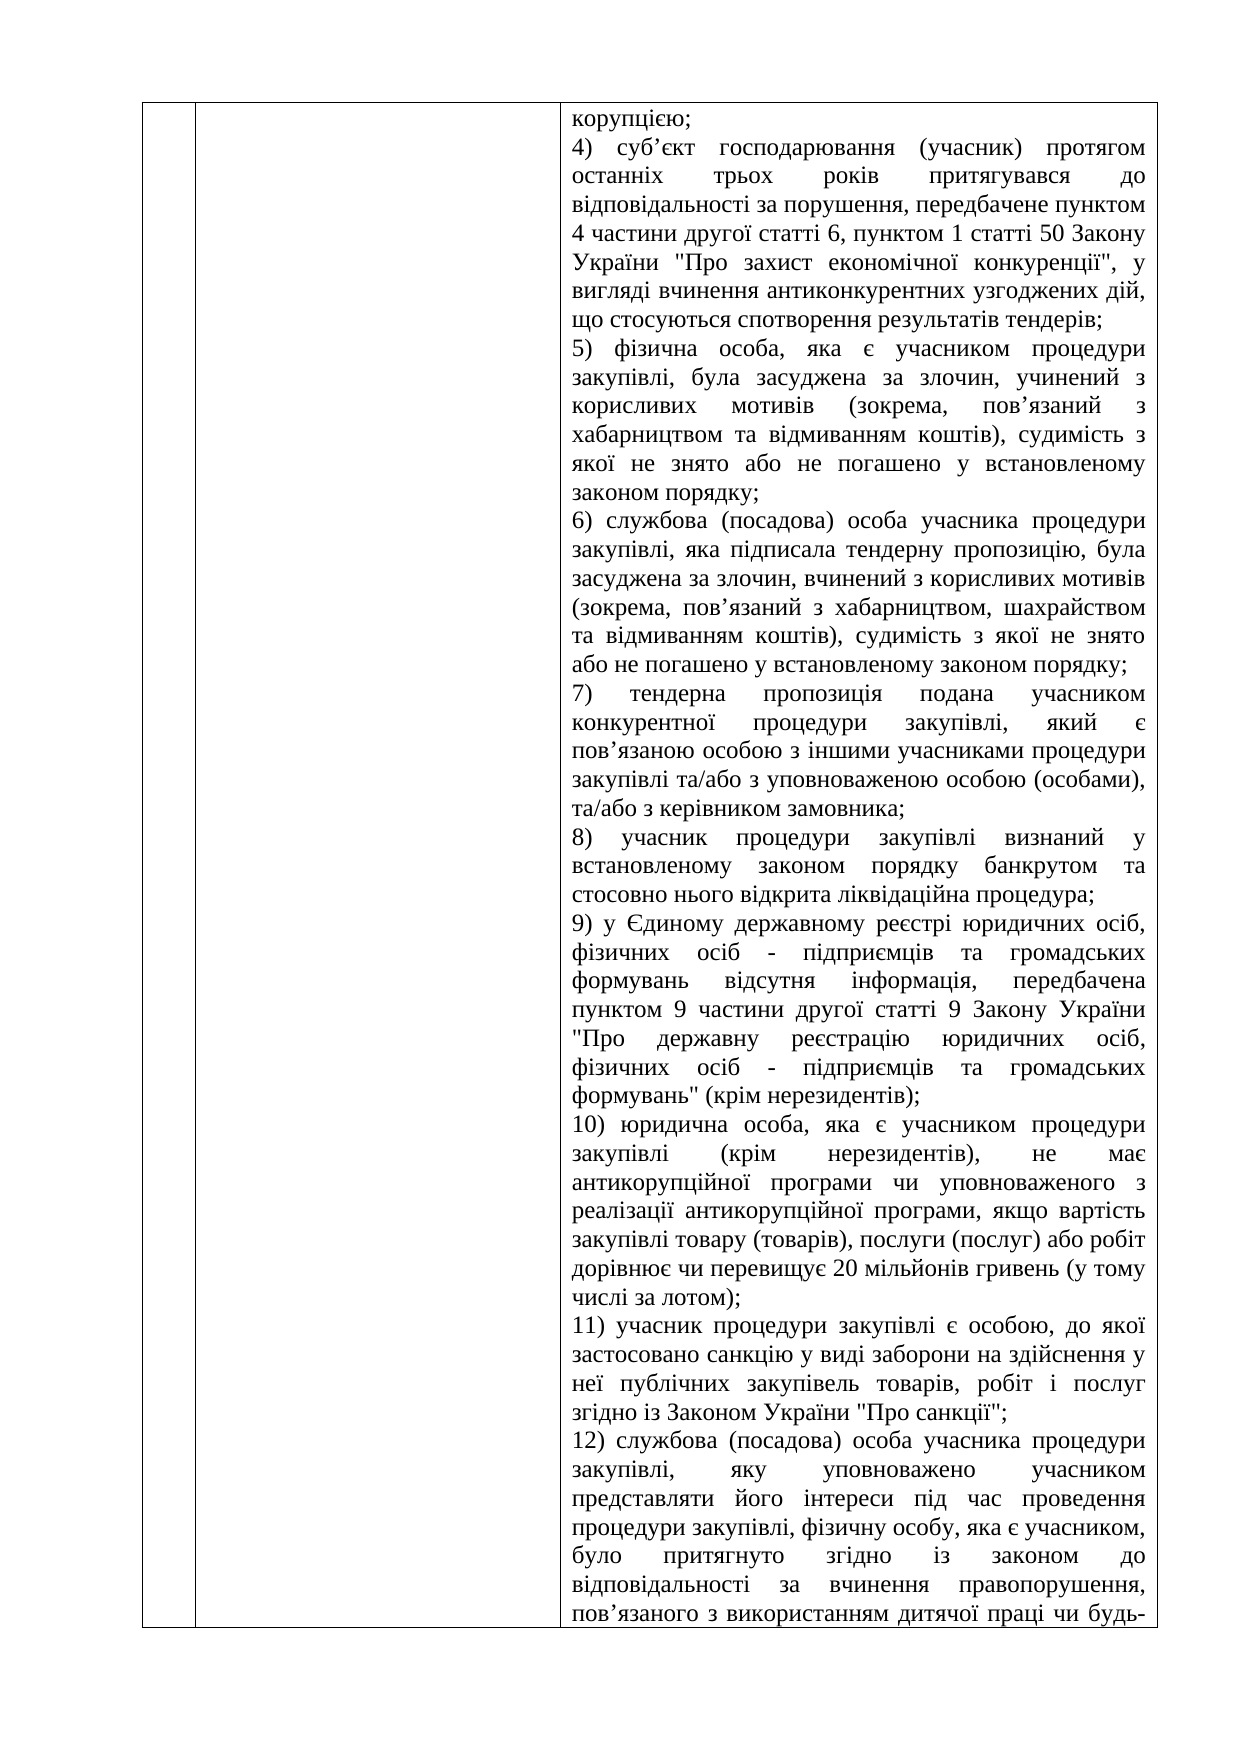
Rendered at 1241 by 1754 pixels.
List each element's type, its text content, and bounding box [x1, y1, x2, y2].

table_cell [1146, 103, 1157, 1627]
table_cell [196, 103, 560, 1627]
table_cell 5 [143, 103, 195, 1627]
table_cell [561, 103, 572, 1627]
